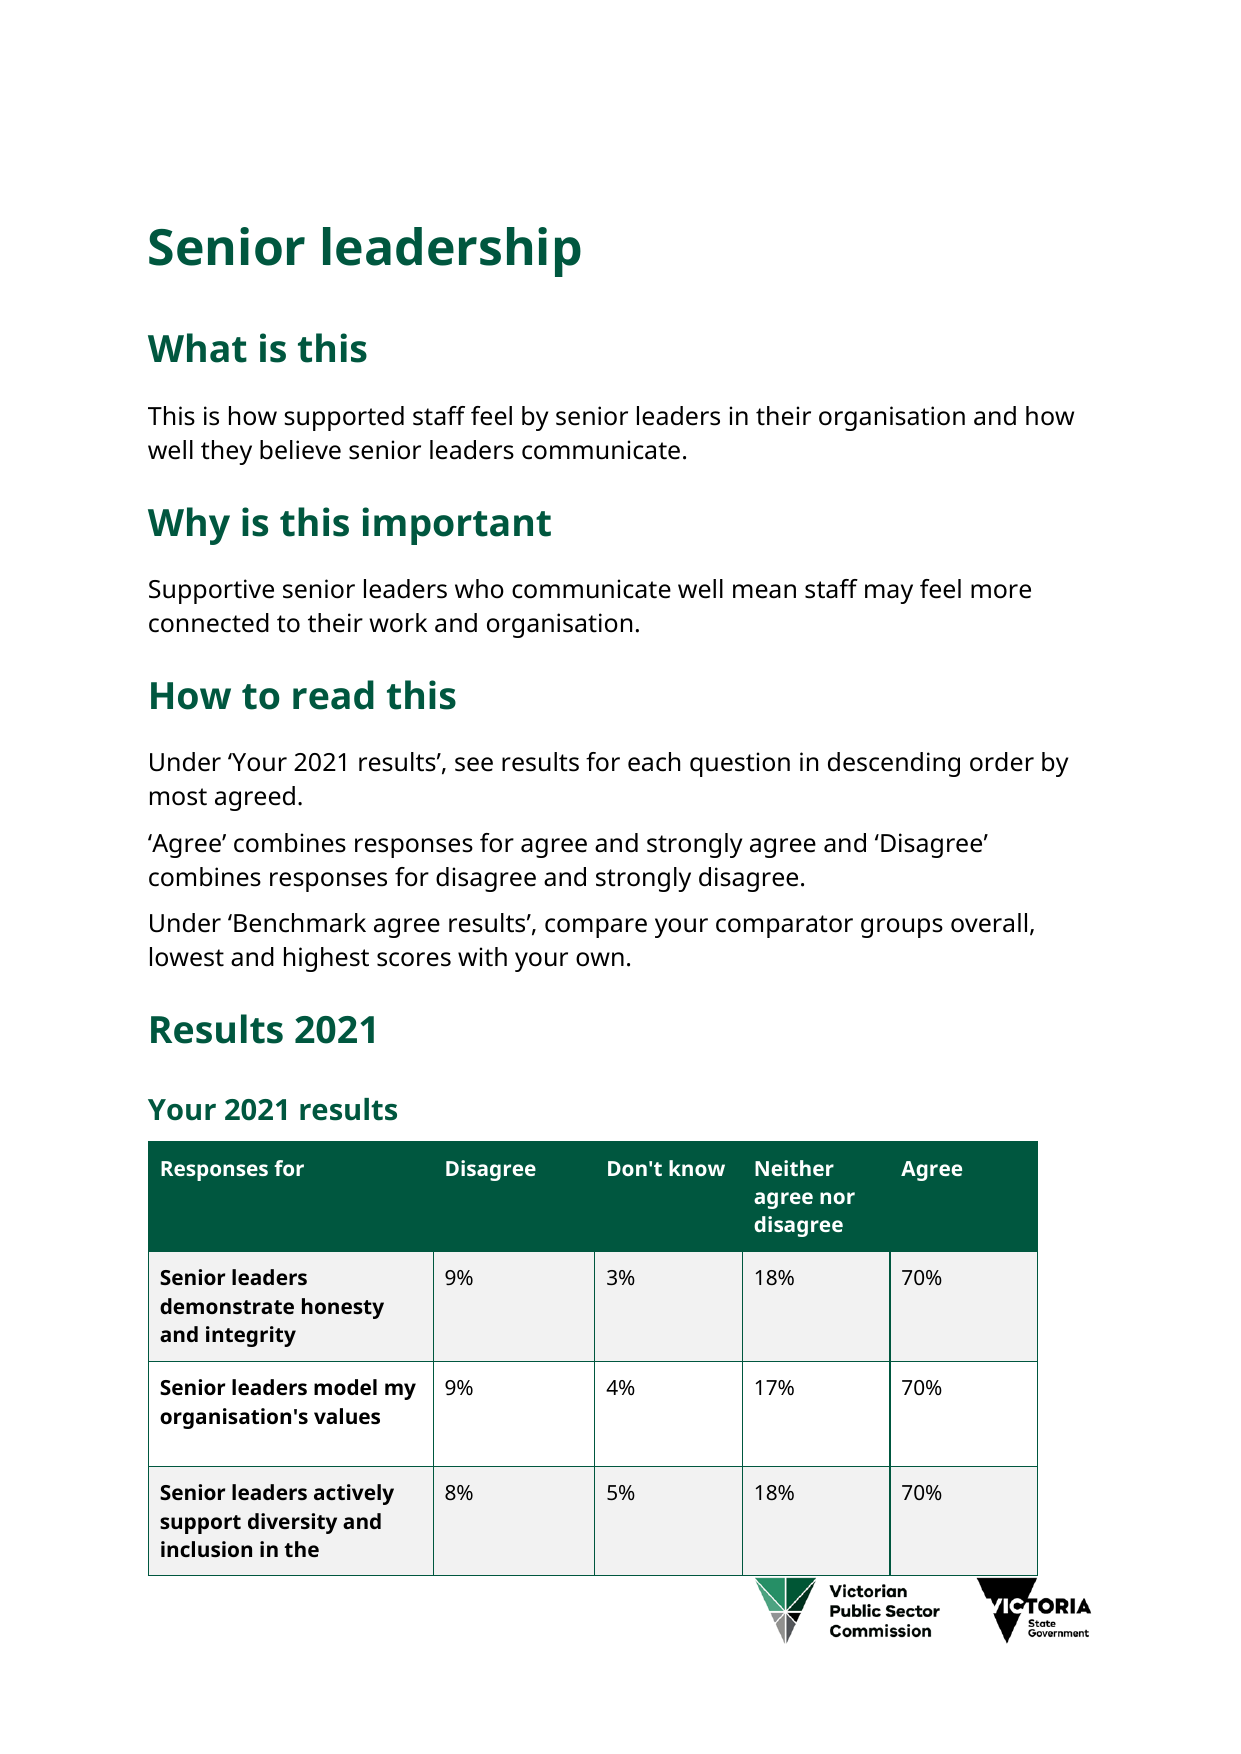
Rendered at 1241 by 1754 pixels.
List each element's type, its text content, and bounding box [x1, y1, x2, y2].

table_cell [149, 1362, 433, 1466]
subtitle Results 2021 [148, 1003, 1092, 1054]
text This is how supported staff feel by senior leaders in their organisation and how well they believe senior leaders communicate. [148, 398, 1092, 467]
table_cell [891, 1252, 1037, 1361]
text Under ‘Benchmark agree results’, compare your comparator groups overall, lowest and highest scores with your own. [148, 906, 1092, 974]
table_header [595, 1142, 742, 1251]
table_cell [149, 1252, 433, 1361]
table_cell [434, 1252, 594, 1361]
subtitle Why is this important [148, 496, 1092, 547]
subtitle What is this [148, 323, 1092, 374]
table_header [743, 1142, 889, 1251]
text Supportive senior leaders who communicate well mean staff may feel more connected to their work and organisation. [148, 572, 1092, 640]
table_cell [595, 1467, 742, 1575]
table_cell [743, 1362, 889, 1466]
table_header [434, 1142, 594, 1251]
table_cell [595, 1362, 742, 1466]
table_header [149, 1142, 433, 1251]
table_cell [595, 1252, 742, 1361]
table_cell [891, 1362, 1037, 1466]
subtitle How to read this [148, 669, 1092, 720]
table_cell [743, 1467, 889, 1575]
text ‘Agree’ combines responses for agree and strongly agree and ‘Disagree’ combines responses for disagree and strongly disagree. [148, 825, 1092, 893]
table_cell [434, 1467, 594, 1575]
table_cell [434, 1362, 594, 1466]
text Under ‘Your 2021 results’, see results for each question in descending order by most agreed. [148, 745, 1092, 813]
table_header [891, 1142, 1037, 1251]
picture [754, 1577, 1093, 1645]
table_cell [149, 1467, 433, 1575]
subtitle Your 2021 results [148, 1089, 1092, 1129]
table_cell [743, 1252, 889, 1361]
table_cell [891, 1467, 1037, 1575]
subtitle Senior leadership [148, 212, 1092, 280]
